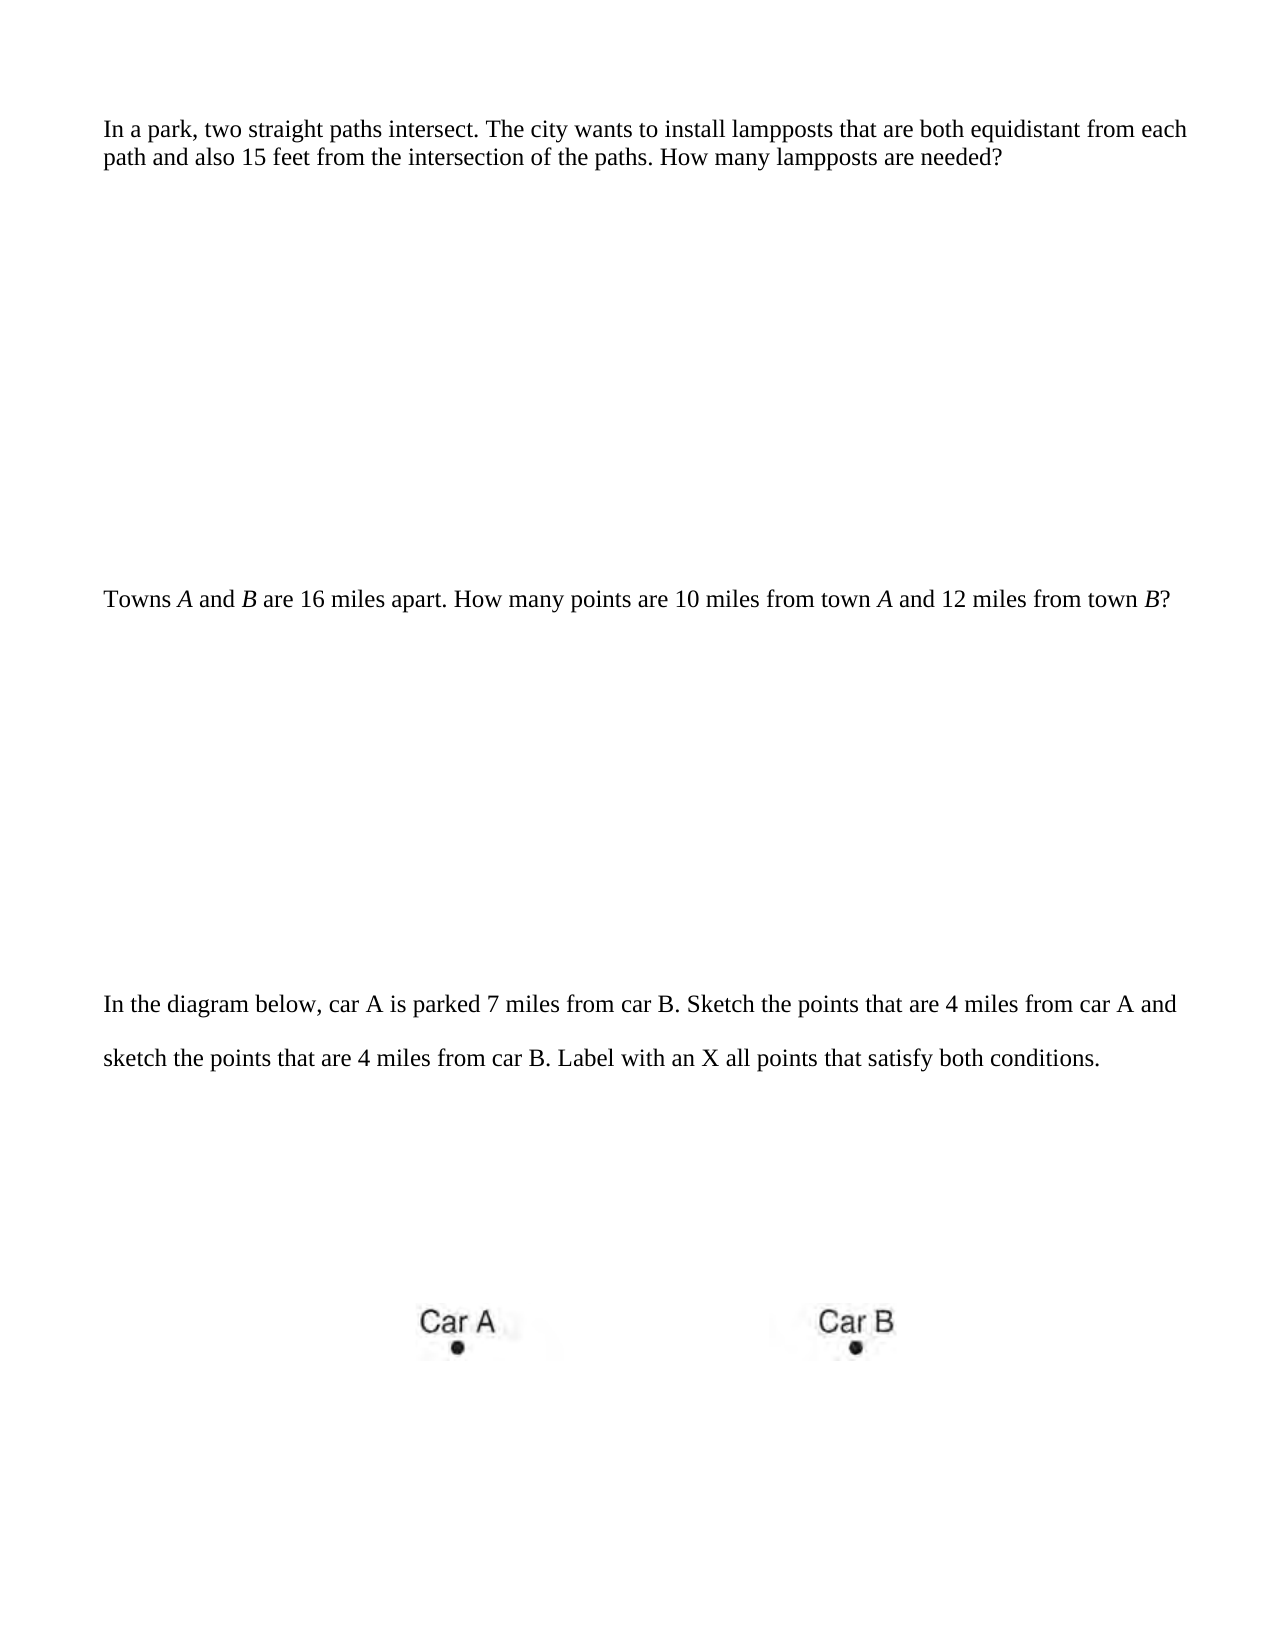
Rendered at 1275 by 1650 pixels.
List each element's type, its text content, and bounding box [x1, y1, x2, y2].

text In the diagram below, car A is parked 7 miles from car B. Sketch the points that are 4 miles from car A and [103, 989, 1275, 1018]
text sketch the points that are 4 miles from car B. Label with an X all points that satisfy both conditions. [66, 1043, 1275, 1137]
text Towns A and B are 16 miles apart. How many points are 10 miles from town A and 12 miles from town B? [103, 584, 1209, 612]
text In a park, two straight paths intersect. The city wants to install lampposts that are both equidistant from each path and also 15 feet from the intersection of the paths. How many lampposts are needed? [103, 114, 1209, 171]
